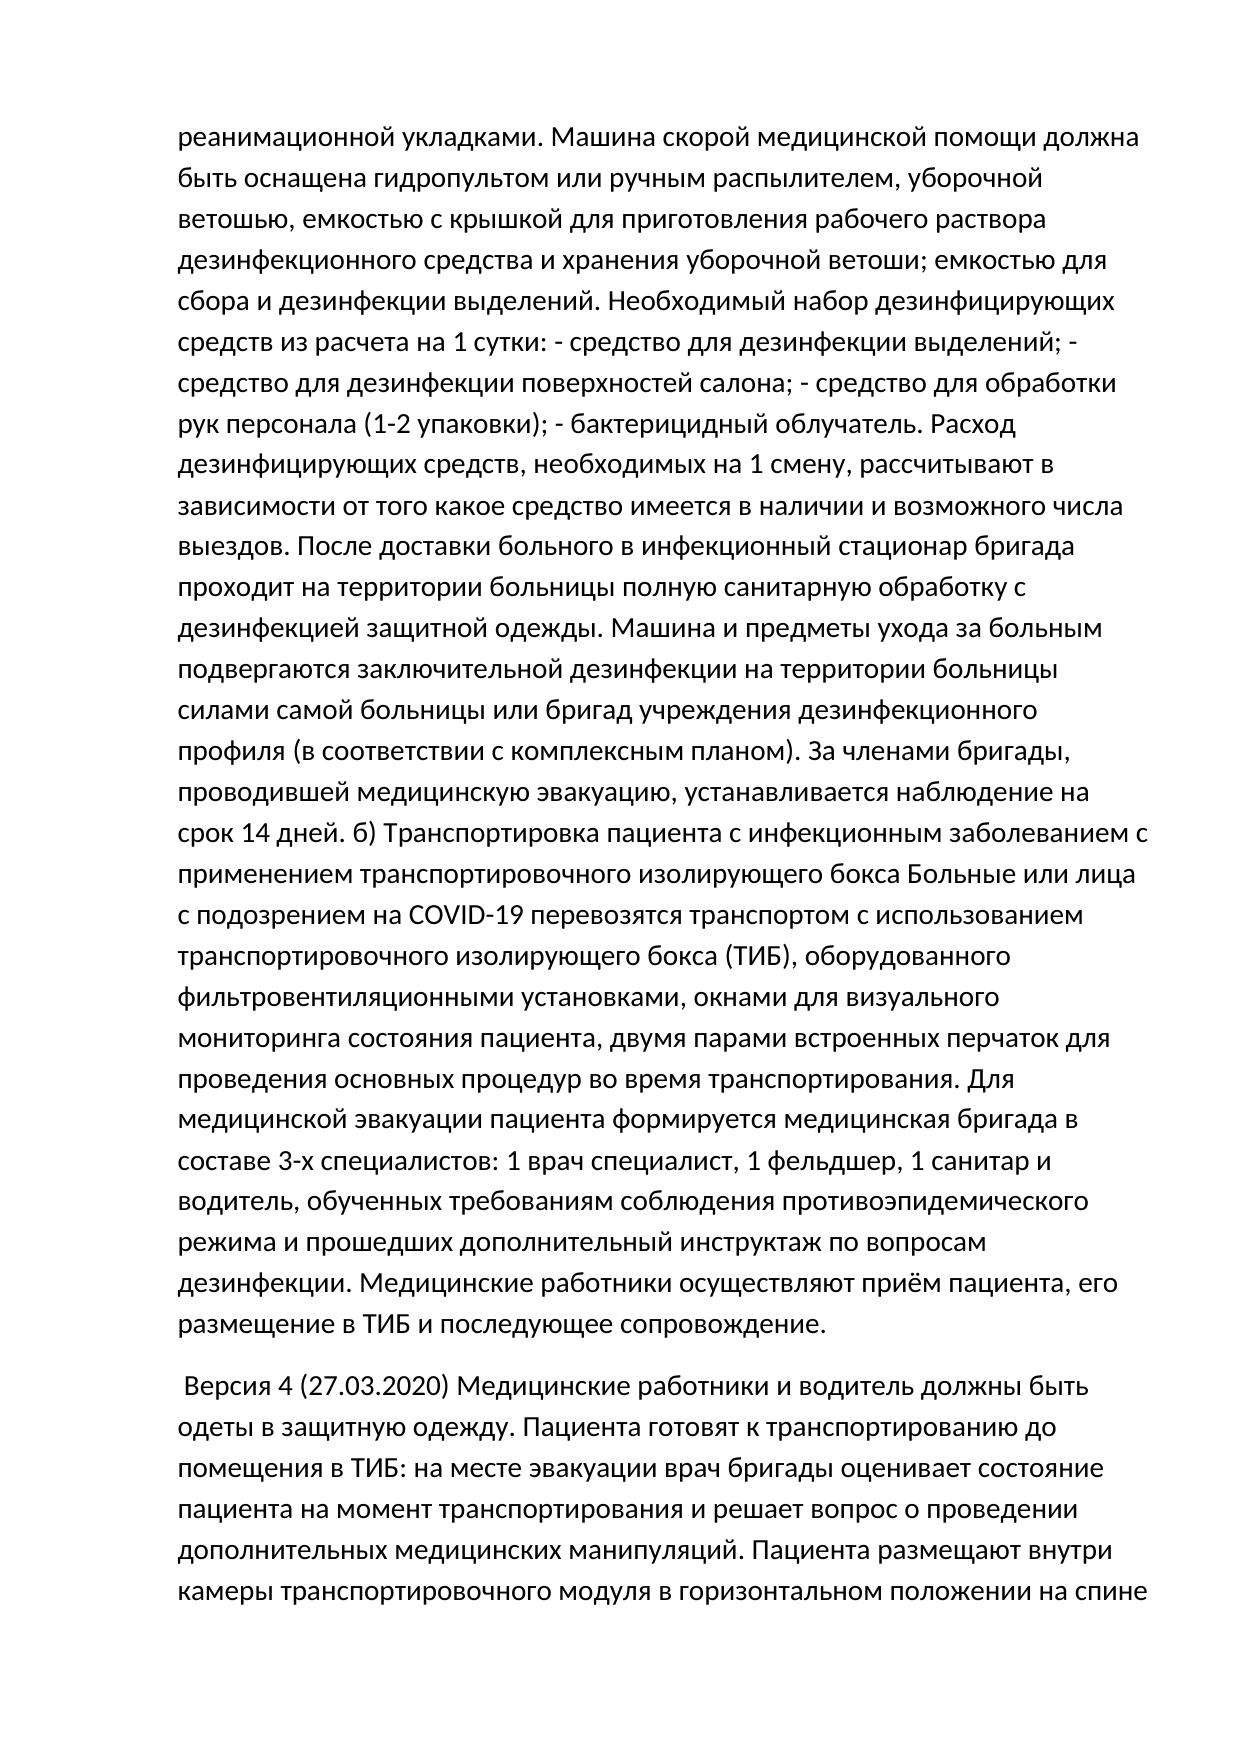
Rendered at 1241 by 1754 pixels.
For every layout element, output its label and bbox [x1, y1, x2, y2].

text [177, 118, 1152, 1341]
text [177, 1367, 1152, 1607]
